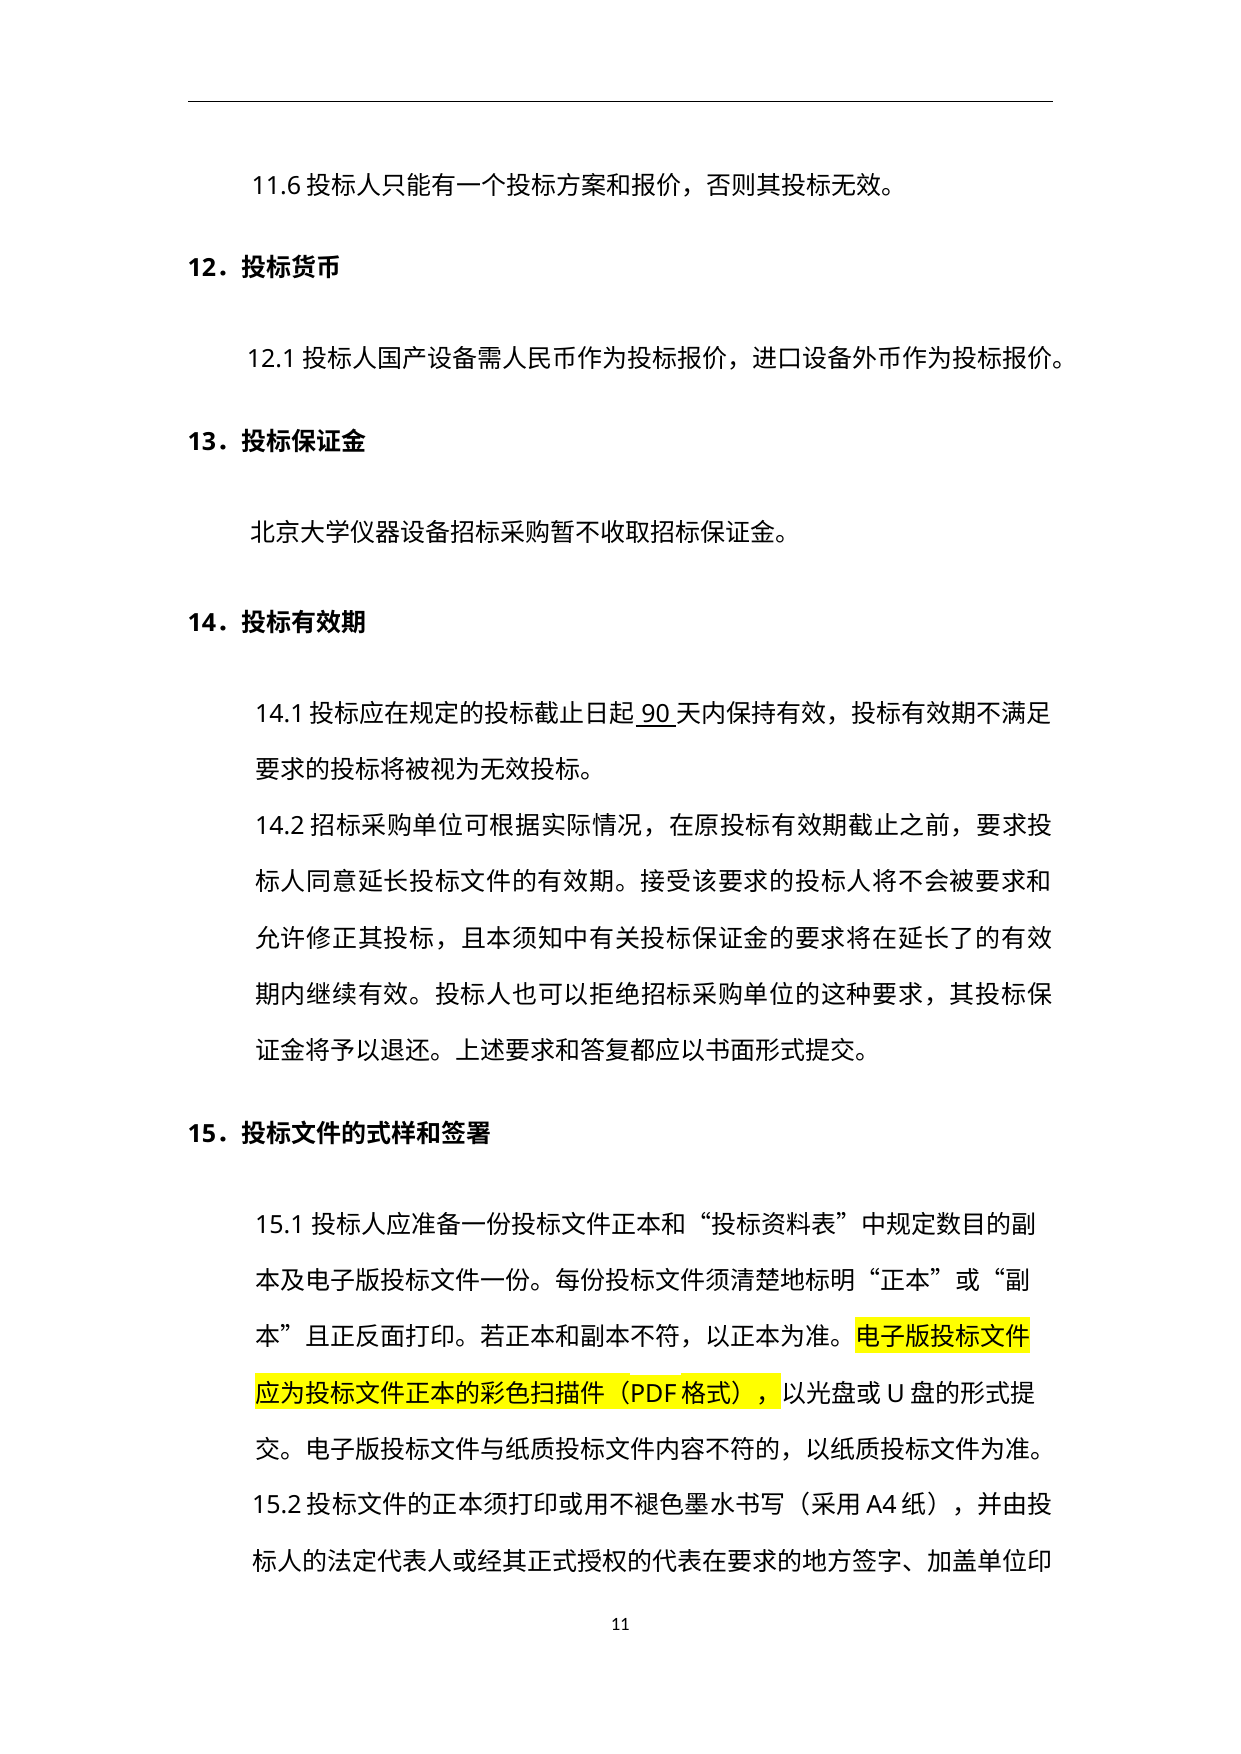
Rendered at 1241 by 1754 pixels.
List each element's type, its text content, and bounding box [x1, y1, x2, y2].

text 14.1投标应在规定的投标截止日起 90 天内保持有效，投标有效期不满足要求的投标将被视为无效投标。 [255, 693, 1053, 787]
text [252, 1484, 1053, 1578]
subtitle 15．投标文件的式样和签署 [187, 1113, 1053, 1150]
subtitle 12．投标货币 [187, 247, 1053, 285]
text 12.1 投标人国产设备需人民币作为投标报价，进口设备外币作为投标报价。 [247, 338, 1053, 376]
subtitle 13．投标保证金 [187, 421, 1053, 458]
text 北京大学仪器设备招标采购暂不收取招标保证金。 [187, 512, 1053, 549]
text 11.6投标人只能有一个投标方案和报价，否则其投标无效。 [251, 164, 1053, 202]
text 14.2招标采购单位可根据实际情况，在原投标有效期截止之前，要求投标人同意延长投标文件的有效期。接受该要求的投标人将不会被要求和允许修正其投标，且本须知中有关投标保证金的要求将在延长了的有效期内继续有效。投标人也可以拒绝招标采购单位的这种要求，其投标保证金将予以退还。上述要求和答复都应以书面形式提交。 [255, 805, 1053, 1067]
text 15.1 投标人应准备一份投标文件正本和“投标资料表”中规定数目的副本及电子版投标文件一份。每份投标文件须清楚地标明“正本”或“副本”且正反面打印。若正本和副本不符，以正本为准。电子版投标文件应为投标文件正本的彩色扫描件（PDF格式），以光盘或U盘的形式提交。电子版投标文件与纸质投标文件内容不符的，以纸质投标文件为准。 [255, 1204, 1053, 1466]
subtitle 14．投标有效期 [187, 602, 1053, 639]
